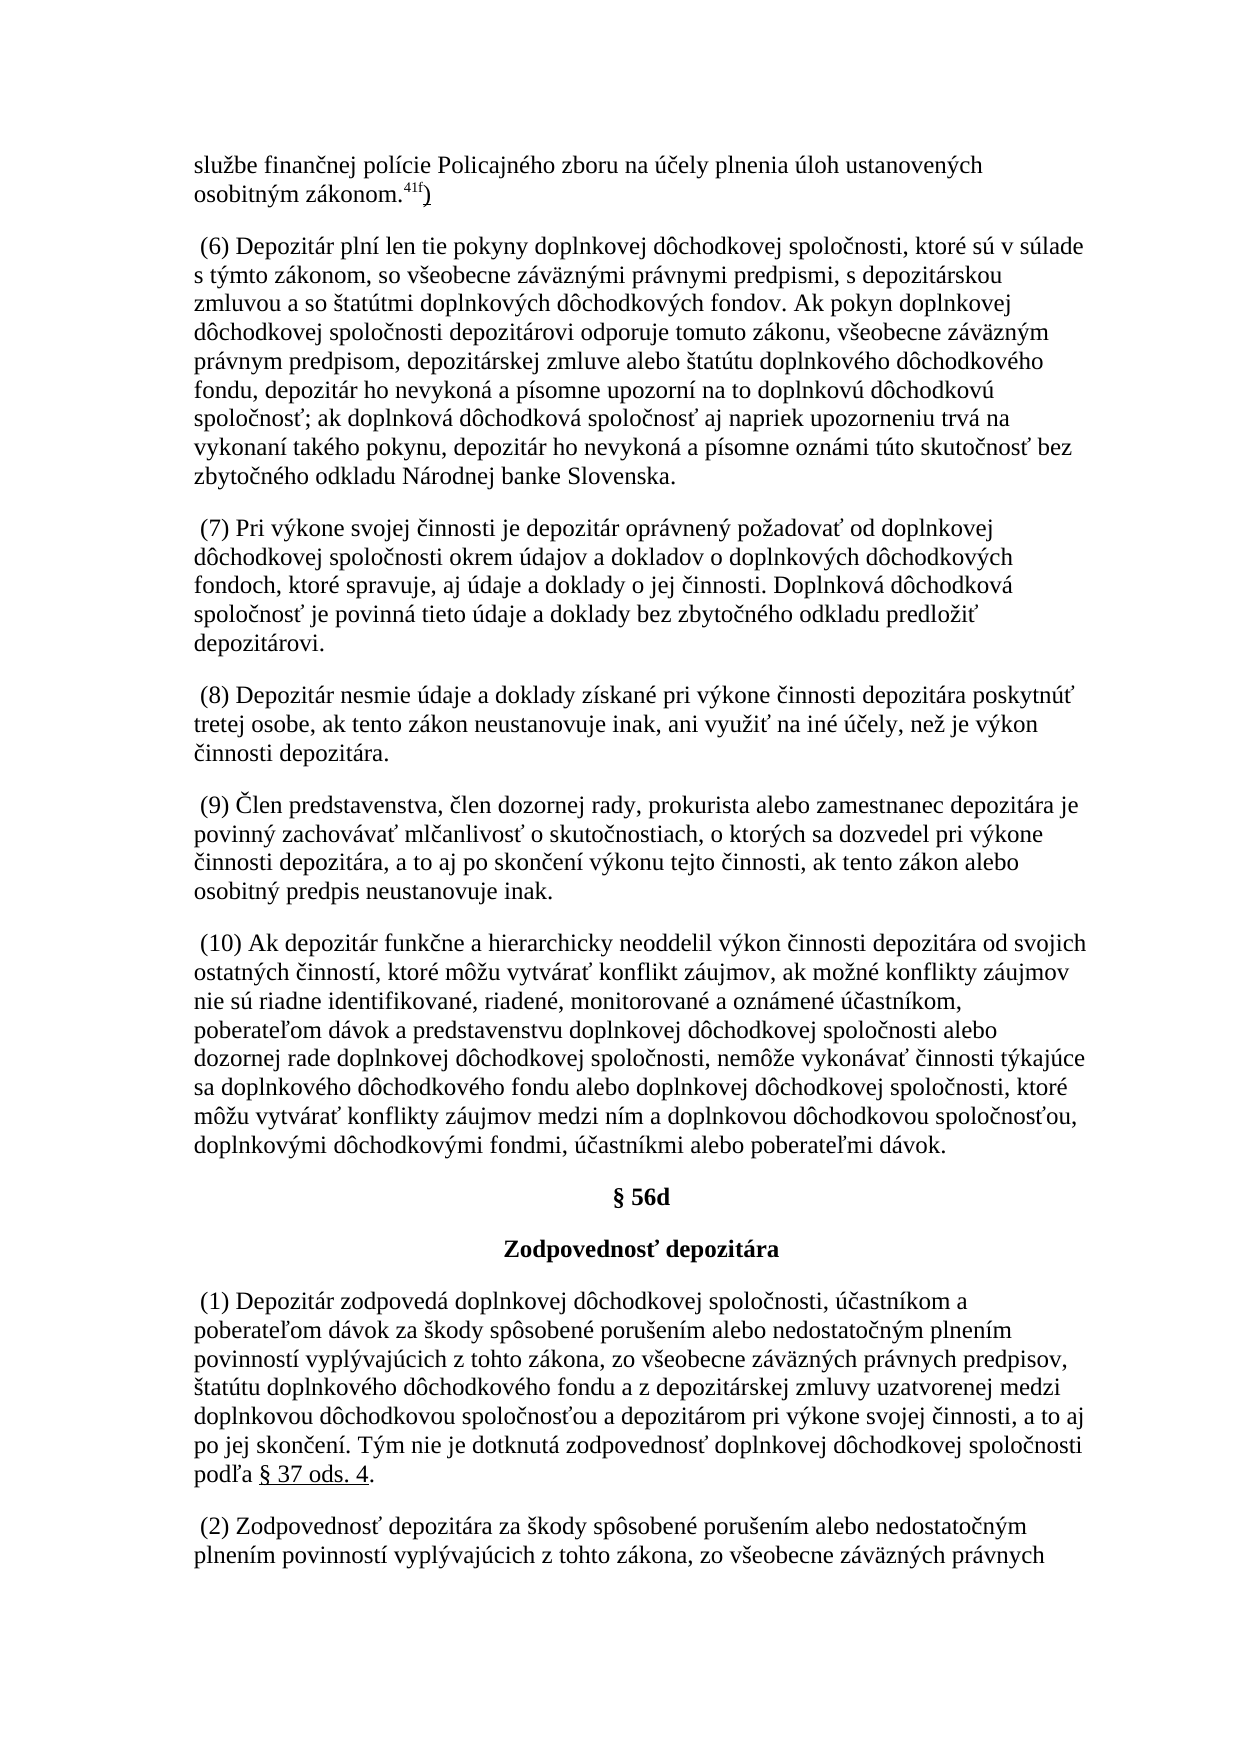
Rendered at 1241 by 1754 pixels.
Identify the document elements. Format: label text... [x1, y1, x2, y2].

text Zodpovednosť depozitára [186, 1234, 1090, 1263]
text (1) Depozitár zodpovedá doplnkovej dôchodkovej spoločnosti, účastníkom a poberateľom dávok za škody spôsobené porušením alebo nedostatočným plnením povinností vyplývajúcich z tohto zákona, zo všeobecne záväzných právnych predpisov, štatútu doplnkového dôchodkového fondu a z depozitárskej zmluvy uzatvorenej medzi doplnkovou dôchodkovou spoločnosťou a depozitárom pri výkone svojej činnosti, a to aj po jej skončení. Tým nie je dotknutá zodpovednosť doplnkovej dôchodkovej spoločnosti podľa § 37 ods. 4. [194, 1286, 1090, 1487]
text (6) Depozitár plní len tie pokyny doplnkovej dôchodkovej spoločnosti, ktoré sú v súlade s týmto zákonom, so všeobecne záväznými právnymi predpismi, s depozitárskou zmluvou a so štatútmi doplnkových dôchodkových fondov. Ak pokyn doplnkovej dôchodkovej spoločnosti depozitárovi odporuje tomuto zákonu, všeobecne záväzným právnym predpisom, depozitárskej zmluve alebo štatútu doplnkového dôchodkového fondu, depozitár ho nevykoná a písomne upozorní na to doplnkovú dôchodkovú spoločnosť; ak doplnková dôchodková spoločnosť aj napriek upozorneniu trvá na vykonaní takého pokynu, depozitár ho nevykoná a písomne oznámi túto skutočnosť bez zbytočného odkladu Národnej banke Slovenska. [194, 231, 1090, 490]
text § 56d [186, 1182, 1090, 1211]
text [194, 150, 1090, 207]
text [194, 1511, 1090, 1568]
text (10) Ak depozitár funkčne a hierarchicky neoddelil výkon činnosti depozitára od svojich ostatných činností, ktoré môžu vytvárať konflikt záujmov, ak možné konflikty záujmov nie sú riadne identifikované, riadené, monitorované a oznámené účastníkom, poberateľom dávok a predstavenstvu doplnkovej dôchodkovej spoločnosti alebo dozornej rade doplnkovej dôchodkovej spoločnosti, nemôže vykonávať činnosti týkajúce sa doplnkového dôchodkového fondu alebo doplnkovej dôchodkovej spoločnosti, ktoré môžu vytvárať konflikty záujmov medzi ním a doplnkovou dôchodkovou spoločnosťou, doplnkovými dôchodkovými fondmi, účastníkmi alebo poberateľmi dávok. [194, 928, 1090, 1158]
text (7) Pri výkone svojej činnosti je depozitár oprávnený požadovať od doplnkovej dôchodkovej spoločnosti okrem údajov a dokladov o doplnkových dôchodkových fondoch, ktoré spravuje, aj údaje a doklady o jej činnosti. Doplnková dôchodková spoločnosť je povinná tieto údaje a doklady bez zbytočného odkladu predložiť depozitárovi. [194, 513, 1090, 657]
text (9) Člen predstavenstva, člen dozornej rady, prokurista alebo zamestnanec depozitára je povinný zachovávať mlčanlivosť o skutočnostiach, o ktorých sa dozvedel pri výkone činnosti depozitára, a to aj po skončení výkonu tejto činnosti, ak tento zákon alebo osobitný predpis neustanovuje inak. [194, 790, 1090, 905]
text (8) Depozitár nesmie údaje a doklady získané pri výkone činnosti depozitára poskytnúť tretej osobe, ak tento zákon neustanovuje inak, ani využiť na iné účely, než je výkon činnosti depozitára. [194, 680, 1090, 767]
